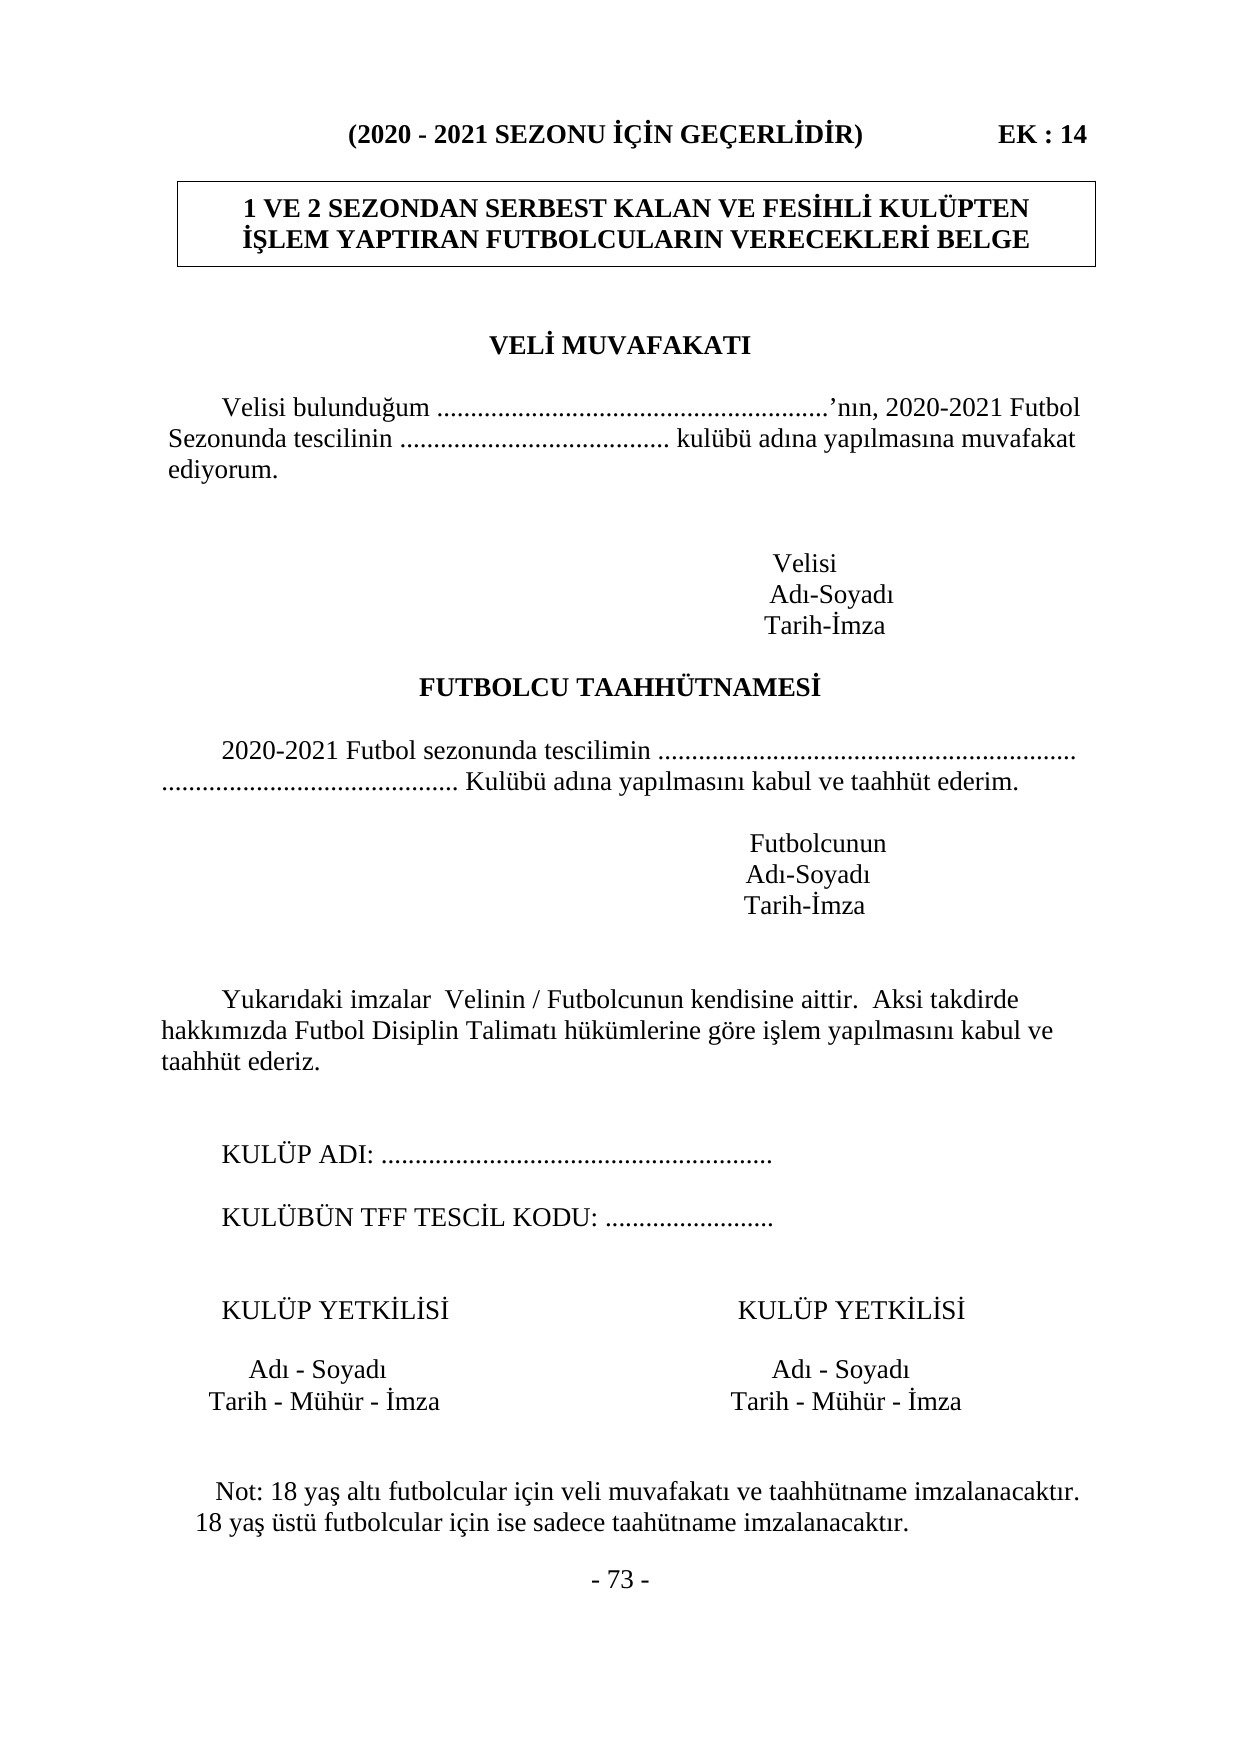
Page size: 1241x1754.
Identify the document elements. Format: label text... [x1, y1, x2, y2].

text 2020-2021 Futbol sezonunda tescilimin .............................................................. [148, 734, 1093, 765]
text 18 yaş üstü futbolcular için ise sadece taahütname imzalanacaktır. [148, 1506, 1093, 1537]
text (2020 - 2021 SEZONU İÇİN GEÇERLİDİR) EK : 14 [148, 118, 1093, 149]
text ediyorum. [148, 453, 1093, 484]
text KULÜBÜN TFF TESCİL KODU: ......................... [148, 1201, 1093, 1232]
text ............................................ Kulübü adına yapılmasını kabul ve taahhüt ederim. [148, 765, 1093, 796]
text VELİ MUVAFAKATI [148, 329, 1093, 360]
text Sezonunda tescilinin ........................................ kulübü adına yapılmasına muvafakat [148, 422, 1093, 453]
text Not: 18 yaş altı futbolcular için veli muvafakatı ve taahhütname imzalanacaktır. [148, 1475, 1093, 1506]
text Velisi [516, 547, 1093, 578]
text Tarih-İmza [516, 889, 1093, 921]
text KULÜP YETKİLİSİ KULÜP YETKİLİSİ [148, 1294, 1093, 1326]
text Futbolcunun [516, 827, 1093, 858]
text - 73 - [148, 1563, 1093, 1594]
text Velisi bulunduğum ..........................................................’nın, 2020-2021 Futbol [148, 391, 1093, 422]
text Tarih-İmza [516, 609, 1093, 640]
text hakkımızda Futbol Disiplin Talimatı hükümlerine göre işlem yapılmasını kabul ve [148, 1014, 1093, 1045]
text KULÜP ADI: .......................................................... [148, 1139, 1093, 1170]
text FUTBOLCU TAAHHÜTNAMESİ [148, 671, 1093, 703]
text taahhüt ederiz. [148, 1045, 1093, 1076]
text Adı-Soyadı [516, 578, 1093, 609]
text Tarih - Mühür - İmza Tarih - Mühür - İmza [148, 1385, 1093, 1416]
text Adı - Soyadı Adı - Soyadı [148, 1353, 1093, 1385]
table_header 1 VE 2 SEZONDAN SERBEST KALAN VE FESİHLİ KULÜPTEN İŞLEM YAPTIRAN FUTBOLCULARIN VERECEKLERİ BELGE [178, 182, 1095, 266]
text Yukarıdaki imzalar Velinin / Futbolcunun kendisine aittir. Aksi takdirde [148, 983, 1093, 1014]
text Adı-Soyadı [516, 858, 1093, 889]
